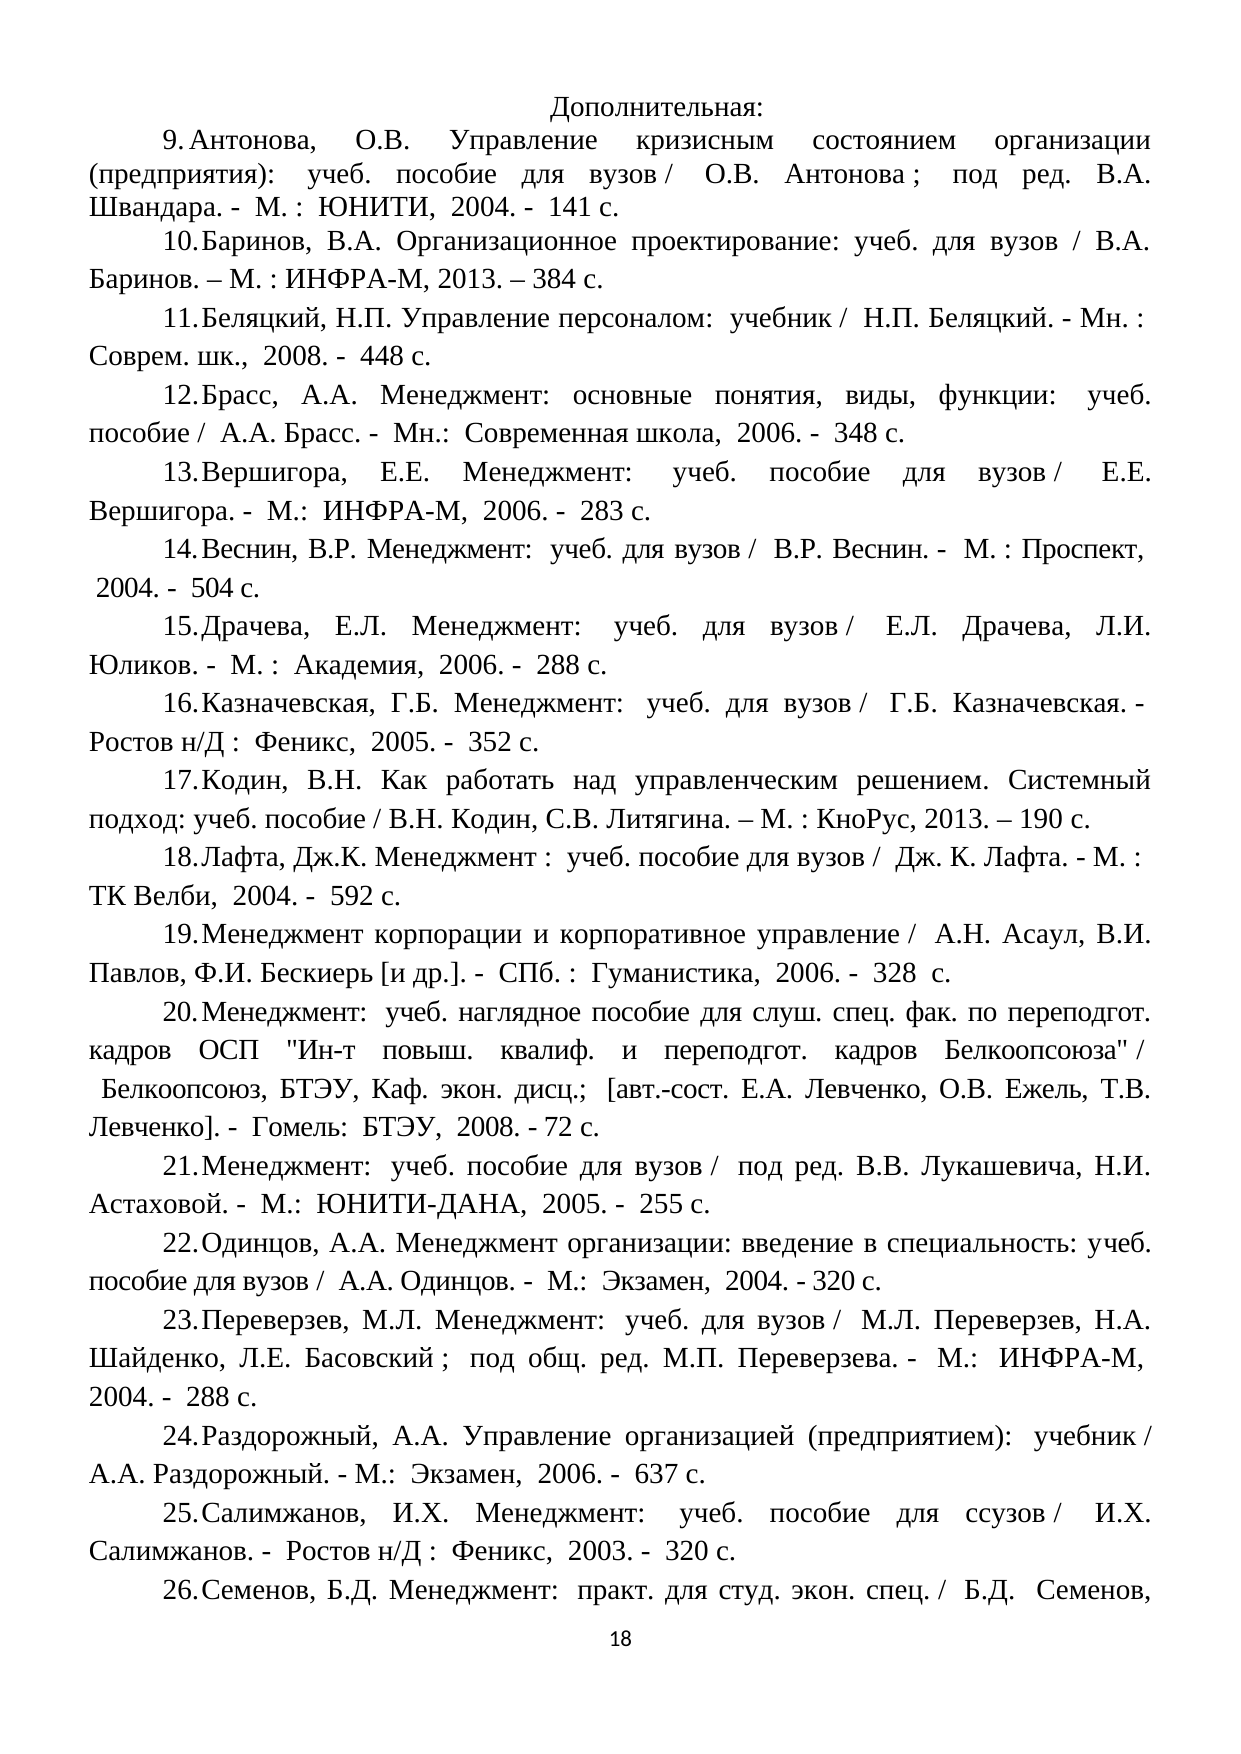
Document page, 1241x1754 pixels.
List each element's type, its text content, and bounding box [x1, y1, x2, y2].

list Беляцкий, Н.П. Управление персоналом: учебник / Н.П. Беляцкий. - Мн. : Соврем. шк., 2008. - 448 с. [89, 300, 1152, 372]
list Менеджмент корпорации и корпоративное управление / А.Н. Асаул, В.И. Павлов, Ф.И. Бескиерь [и др.]. - СПб. : Гуманистика, 2006. - 328 с. [89, 917, 1152, 989]
list Кодин, В.Н. Как работать над управленческим решением. Системный подход: учеб. пособие / В.Н. Кодин, С.В. Литягина. – М. : КноРус, 2013. – 190 c. [89, 762, 1152, 834]
text Дополнительная: [89, 89, 1152, 122]
list Вершигора, Е.Е. Менеджмент: учеб. пособие для вузов / Е.Е. Вершигора. - М.: ИНФРА-М, 2006. - 283 с. [89, 454, 1152, 526]
list Брасс, А.А. Менеджмент: основные понятия, виды, функции: учеб. пособие / А.А. Брасс. - Мн.: Современная школа, 2006. - 348 с. [89, 377, 1152, 449]
list Салимжанов, И.Х. Менеджмент: учеб. пособие для ссузов / И.Х. Салимжанов. - Ростов н/Д : Феникс, 2003. - 320 с. [89, 1495, 1152, 1567]
list Баринов, В.А. Организационное проектирование: учеб. для вузов / В.А. Баринов. – М. : ИНФРА-М, 2013. – 384 с. [89, 223, 1152, 295]
list Веснин, В.Р. Менеджмент: учеб. для вузов / В.Р. Веснин. - М. : Проспект, 2004. - 504 с. [89, 531, 1152, 603]
list Менеджмент: учеб. наглядное пособие для слуш. спец. фак. по переподгот. кадров ОСП "Ин-т повыш. квалиф. и переподгот. кадров Белкоопсоюза" / Белкоопсоюз, БТЭУ, Каф. экон. дисц.; [авт.-сост. Е.А. Левченко, О.В. Ежель, Т.В. Левченко]. - Гомель: БТЭУ, 2008. - 72 с. [89, 994, 1152, 1143]
list Переверзев, М.Л. Менеджмент: учеб. для вузов / М.Л. Переверзев, Н.А. Шайденко, Л.Е. Басовский ; под общ. ред. М.П. Переверзева. - М.: ИНФРА-М, 2004. - 288 с. [89, 1302, 1152, 1413]
list Одинцов, А.А. Менеджмент организации: введение в специальность: учеб. пособие для вузов / А.А. Одинцов. - М.: Экзамен, 2004. - 320 с. [89, 1225, 1152, 1297]
list Антонова, О.В. Управление кризисным состоянием организации (предприятия): учеб. пособие для вузов / О.В. Антонова ; под ред. В.А. Швандара. - М. : ЮНИТИ, 2004. - 141 с. [89, 122, 1152, 223]
list Казначевская, Г.Б. Менеджмент: учеб. для вузов / Г.Б. Казначевская. - Ростов н/Д : Феникс, 2005. - 352 с. [89, 685, 1152, 757]
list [89, 1572, 1152, 1605]
list Менеджмент: учеб. пособие для вузов / под ред. В.В. Лукашевича, Н.И. Астаховой. - М.: ЮНИТИ-ДАНА, 2005. - 255 с. [89, 1148, 1152, 1220]
list Драчева, Е.Л. Менеджмент: учеб. для вузов / Е.Л. Драчева, Л.И. Юликов. - М. : Академия, 2006. - 288 с. [89, 608, 1152, 680]
list Лафта, Дж.К. Менеджмент : учеб. пособие для вузов / Дж. К. Лафта. - М. : ТК Велби, 2004. - 592 с. [89, 839, 1152, 912]
list Раздорожный, А.А. Управление организацией (предприятием): учебник / А.А. Раздорожный. - М.: Экзамен, 2006. - 637 с. [89, 1418, 1152, 1490]
